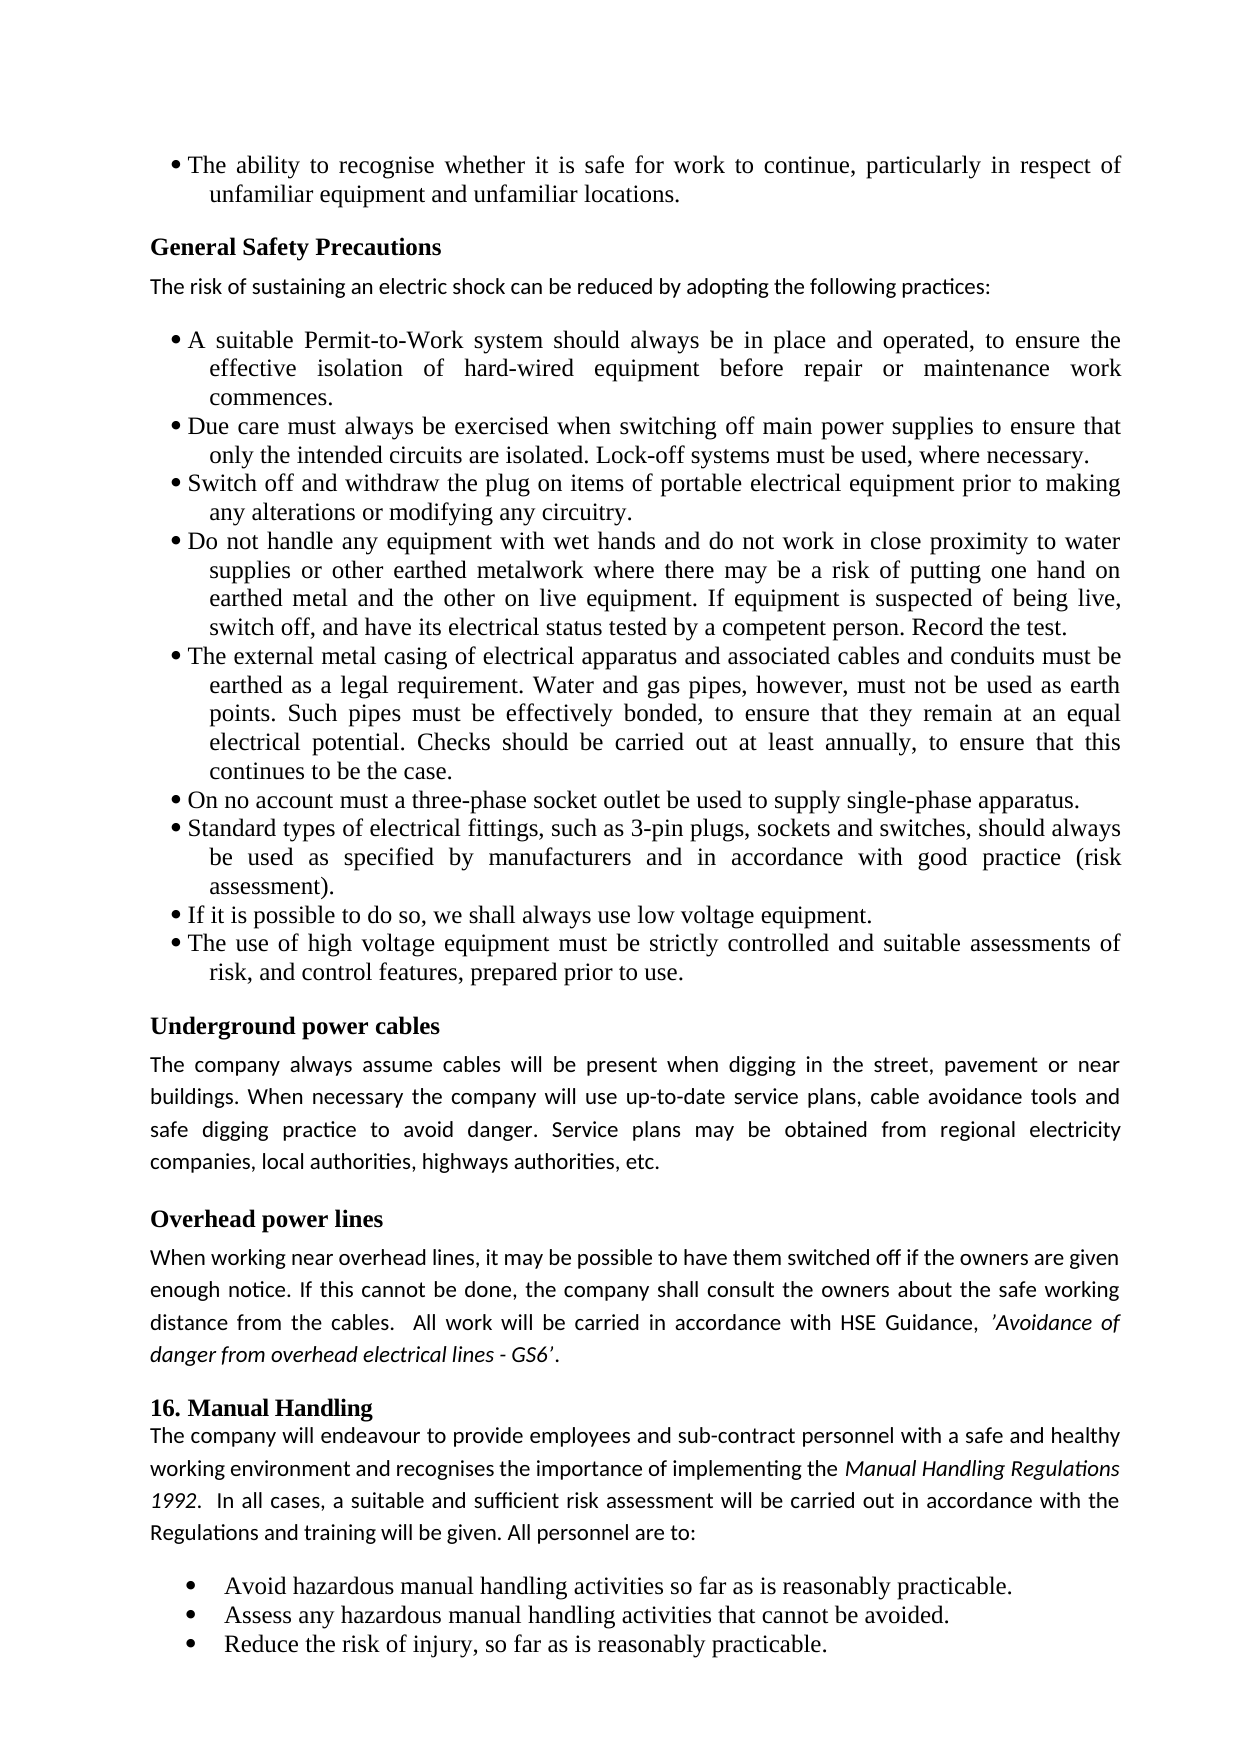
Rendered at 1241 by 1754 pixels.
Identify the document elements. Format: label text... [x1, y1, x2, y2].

subtitle Overhead power lines [150, 1204, 1122, 1233]
subtitle Underground power cables [150, 1011, 1122, 1040]
list Assess any hazardous manual handling activities that cannot be avoided. [186, 1600, 1122, 1629]
list On no account must a three-phase socket outlet be used to supply single-phase apparatus. [172, 785, 1122, 813]
list The external metal casing of electrical apparatus and associated cables and conduits must be earthed as a legal requirement. Water and gas pipes, however, must not be used as earth points. Such pipes must be effectively bonded, to ensure that they remain at an equal electrical potential. Checks should be carried out at least annually, to ensure that this continues to be the case. [172, 641, 1122, 785]
subtitle General Safety Precautions [150, 232, 1122, 261]
list Reduce the risk of injury, so far as is reasonably practicable. [186, 1629, 1122, 1657]
list The ability to recognise whether it is safe for work to continue, particularly in respect of unfamiliar equipment and unfamiliar locations. [172, 150, 1122, 207]
list Avoid hazardous manual handling activities so far as is reasonably practicable. [186, 1571, 1122, 1600]
list Due care must always be exercised when switching off main power supplies to ensure that only the intended circuits are isolated. Lock-off systems must be used, where necessary. [172, 411, 1122, 468]
list Standard types of electrical fittings, such as 3-pin plugs, sockets and switches, should always be used as specified by manufacturers and in accordance with good practice (risk assessment). [172, 813, 1122, 900]
list The use of high voltage equipment must be strictly controlled and suitable assessments of risk, and control features, prepared prior to use. [172, 928, 1122, 986]
text The company will endeavour to provide employees and sub-contract personnel with a safe and healthy working environment and recognises the importance of implementing the Manual Handling Regulations 1992. In all cases, a suitable and sufficient risk assessment will be carried out in accordance with the Regulations and training will be given. All personnel are to: [150, 1422, 1122, 1546]
subtitle Manual Handling [150, 1393, 1122, 1422]
list Do not handle any equipment with wet hands and do not work in close proximity to water supplies or other earthed metalwork where there may be a risk of putting one hand on earthed metal and the other on live equipment. If equipment is suspected of being live, switch off, and have its electrical status tested by a competent person. Record the test. [172, 526, 1122, 641]
list If it is possible to do so, we shall always use low voltage equipment. [172, 900, 1122, 928]
text The company always assume cables will be present when digging in the street, pavement or near buildings. When necessary the company will use up-to-date service plans, cable avoidance tools and safe digging practice to avoid danger. Service plans may be obtained from regional electricity companies, local authorities, highways authorities, etc. [150, 1050, 1122, 1175]
list Switch off and withdraw the plug on items of portable electrical equipment prior to making any alterations or modifying any circuitry. [172, 468, 1122, 526]
text When working near overhead lines, it may be possible to have them switched off if the owners are given enough notice. If this cannot be done, the company shall consult the owners about the safe working distance from the cables. All work will be carried in accordance with HSE Guidance, ’Avoidance of danger from overhead electrical lines - GS6’. [150, 1243, 1122, 1368]
text The risk of sustaining an electric shock can be reduced by adopting the following practices: [150, 272, 1122, 300]
list A suitable Permit-to-Work system should always be in place and operated, to ensure the effective isolation of hard-wired equipment before repair or maintenance work commences. [172, 325, 1122, 411]
